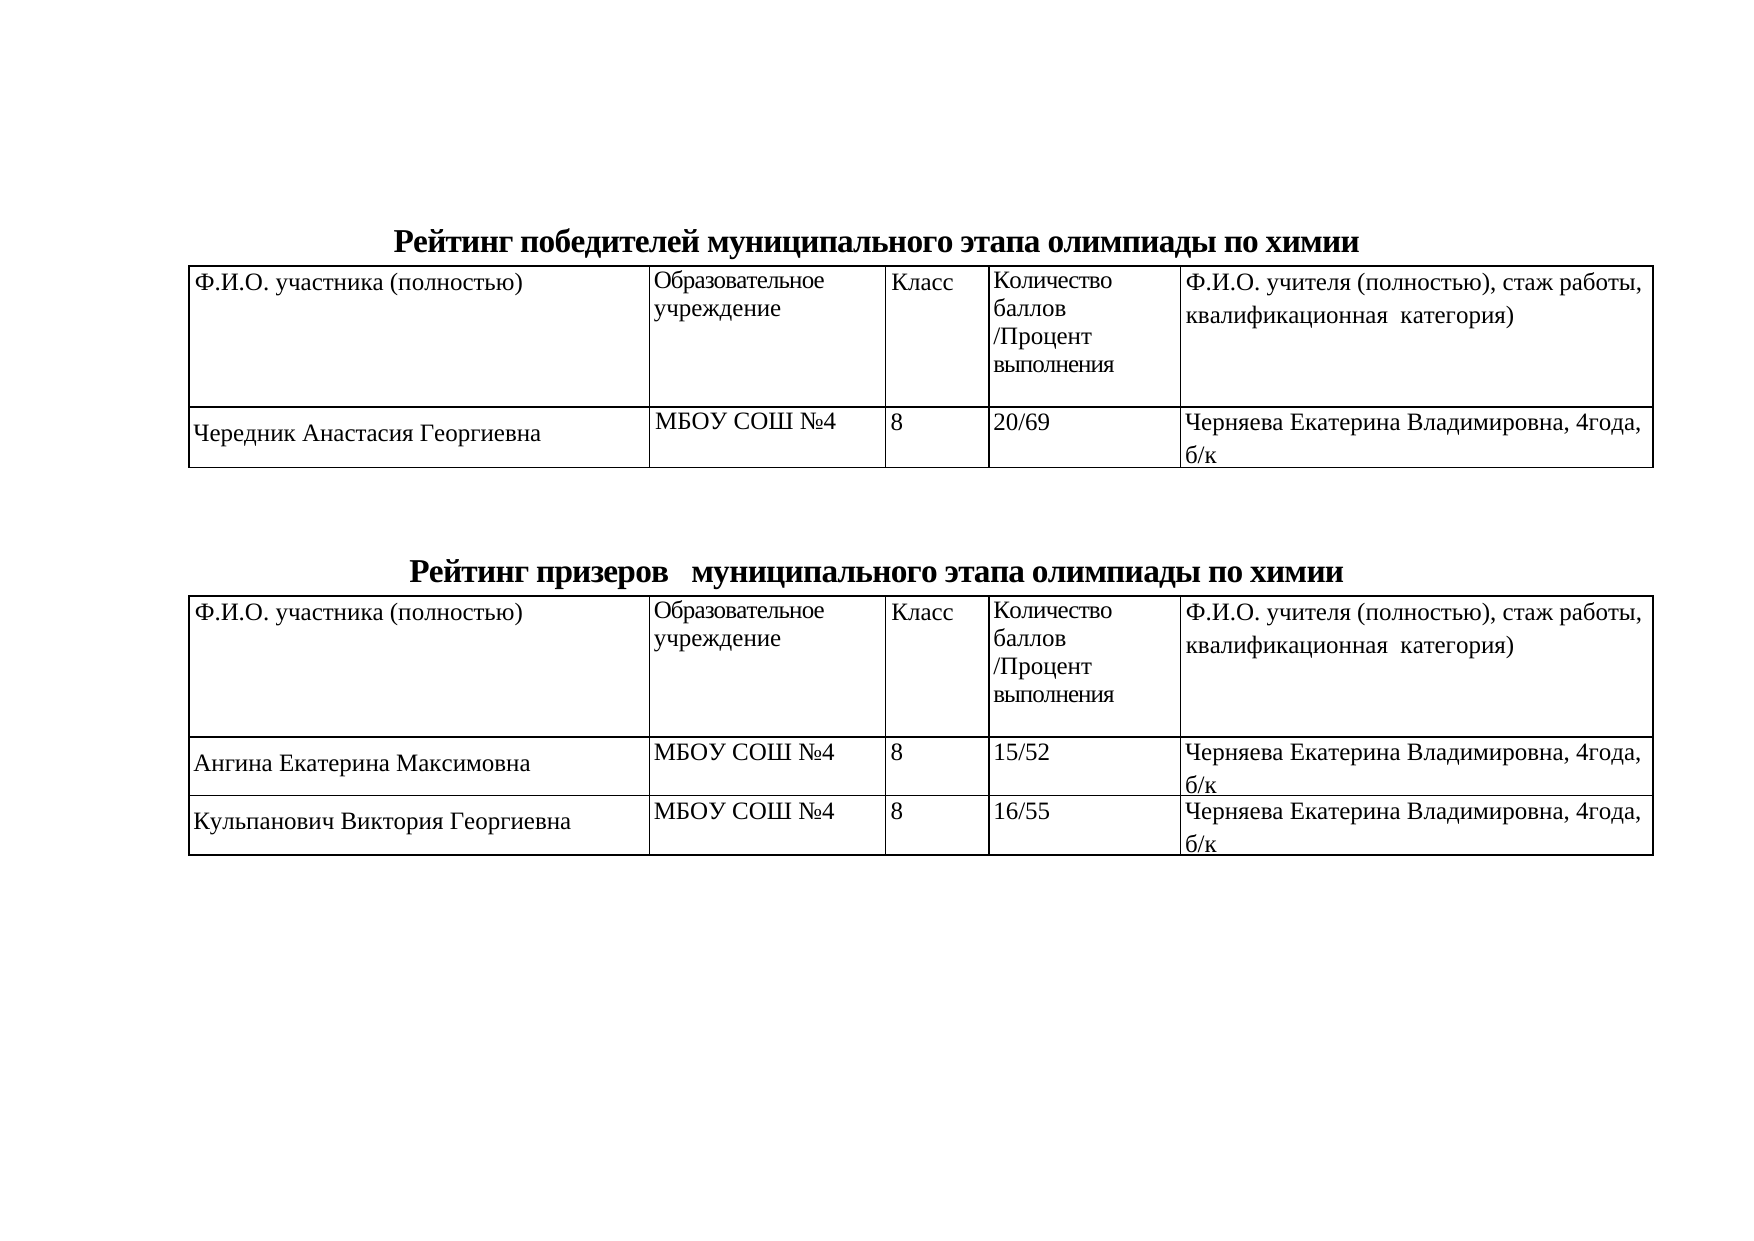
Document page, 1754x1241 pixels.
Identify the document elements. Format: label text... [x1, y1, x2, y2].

table_header Ф.И.О. учителя (полностью), стаж работы, квалификационная категория) [1181, 597, 1652, 736]
text Рейтинг победителей муниципального этапа олимпиады по химии [118, 221, 1636, 259]
table_cell 8 [886, 408, 988, 467]
table_cell 8 [886, 738, 988, 794]
table_header Образовательное учреждение [650, 267, 885, 406]
table_cell Чередник Анастасия Георгиевна [190, 408, 649, 467]
table_header Образовательное учреждение [650, 597, 885, 736]
table_cell 8 [886, 796, 988, 854]
table_cell 16/55 [990, 796, 1180, 854]
table_cell 15/52 [990, 738, 1180, 794]
table_cell 20/69 [990, 408, 1180, 467]
table_cell Черняева Екатерина Владимировна, 4года, б/к [1181, 796, 1652, 854]
table_cell МБОУ СОШ №4 [650, 738, 885, 794]
table_cell МБОУ СОШ №4 [650, 408, 885, 467]
table_cell МБОУ СОШ №4 [650, 796, 885, 854]
table_header Ф.И.О. участника (полностью) [190, 267, 649, 406]
table_cell Черняева Екатерина Владимировна, 4года, б/к [1181, 738, 1652, 794]
table_header Класс [886, 597, 988, 736]
text Рейтинг призеров муниципального этапа олимпиады по химии [118, 551, 1636, 589]
table_header Количество баллов /Процент выполнения [990, 597, 1180, 736]
table_cell Кульпанович Виктория Георгиевна [190, 796, 649, 854]
table_header Ф.И.О. участника (полностью) [190, 597, 649, 736]
table_header Класс [886, 267, 988, 406]
table_header Количество баллов /Процент выполнения [990, 267, 1180, 406]
table_cell Черняева Екатерина Владимировна, 4года, б/к [1181, 408, 1652, 467]
table_cell Ангина Екатерина Максимовна [190, 738, 649, 794]
table_header Ф.И.О. учителя (полностью), стаж работы, квалификационная категория) [1181, 267, 1652, 406]
